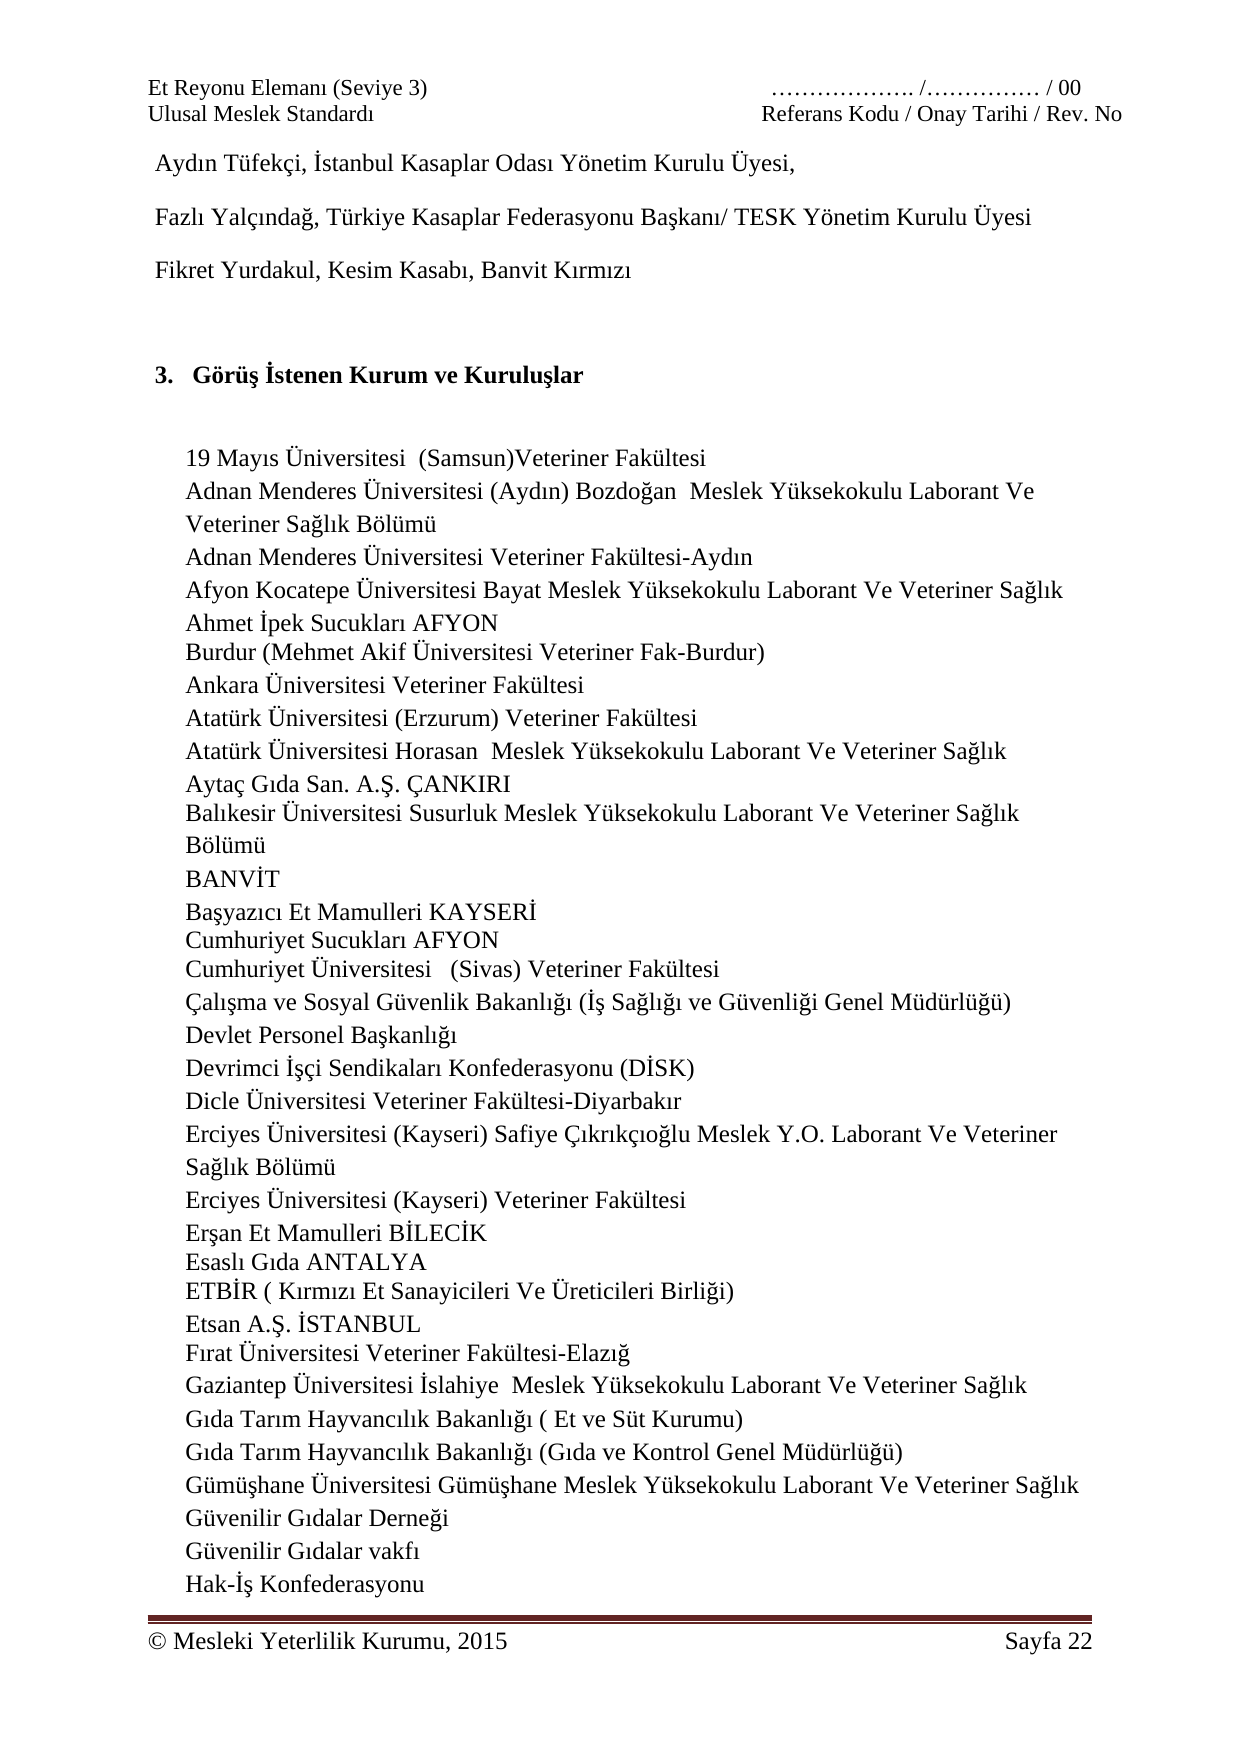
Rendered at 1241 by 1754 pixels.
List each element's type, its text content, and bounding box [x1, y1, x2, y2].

text Aytaç Gıda San. A.Ş. ÇANKIRI [185, 769, 1092, 798]
text Erciyes Üniversitesi (Kayseri) Veteriner Fakültesi [185, 1185, 1092, 1214]
text Cumhuriyet Sucukları AFYON [185, 925, 1092, 954]
text Ankara Üniversitesi Veteriner Fakültesi [185, 670, 1092, 698]
text Fazlı Yalçındağ, Türkiye Kasaplar Federasyonu Başkanı/ TESK Yönetim Kurulu Üyesi [154, 202, 1092, 230]
text BANVİT [185, 864, 1092, 892]
text Aydın Tüfekçi, İstanbul Kasaplar Odası Yönetim Kurulu Üyesi, [154, 148, 1092, 176]
text Erşan Et Mamulleri BİLECİK [185, 1218, 1092, 1247]
text Erciyes Üniversitesi (Kayseri) Safiye Çıkrıkçıoğlu Meslek Y.O. Laborant Ve Veteriner Sağlık Bölümü [185, 1119, 1092, 1181]
text Esaslı Gıda ANTALYA [185, 1247, 1092, 1276]
text Güvenilir Gıdalar vakfı [185, 1536, 1092, 1564]
text Afyon Kocatepe Üniversitesi Bayat Meslek Yüksekokulu Laborant Ve Veteriner Sağlık [185, 575, 1092, 604]
text Gaziantep Üniversitesi İslahiye Meslek Yüksekokulu Laborant Ve Veteriner Sağlık [185, 1371, 1092, 1399]
text Adnan Menderes Üniversitesi (Aydın) Bozdoğan Meslek Yüksekokulu Laborant Ve Veteriner Sağlık Bölümü [185, 476, 1092, 538]
text Dicle Üniversitesi Veteriner Fakültesi-Diyarbakır [185, 1086, 1092, 1115]
text Gıda Tarım Hayvancılık Bakanlığı ( Et ve Süt Kurumu) [185, 1404, 1092, 1432]
text Güvenilir Gıdalar Derneği [185, 1503, 1092, 1531]
text Devrimci İşçi Sendikaları Konfederasyonu (DİSK) [185, 1053, 1092, 1082]
text Başyazıcı Et Mamulleri KAYSERİ [185, 897, 1092, 925]
text 19 Mayıs Üniversitesi (Samsun)Veteriner Fakültesi [185, 443, 1092, 472]
text Gıda Tarım Hayvancılık Bakanlığı (Gıda ve Kontrol Genel Müdürlüğü) [185, 1437, 1092, 1465]
text Fikret Yurdakul, Kesim Kasabı, Banvit Kırmızı [154, 255, 1092, 284]
text Atatürk Üniversitesi (Erzurum) Veteriner Fakültesi [185, 703, 1092, 732]
text Cumhuriyet Üniversitesi (Sivas) Veteriner Fakültesi [185, 954, 1092, 983]
text Etsan A.Ş. İSTANBUL [185, 1309, 1092, 1338]
text Balıkesir Üniversitesi Susurluk Meslek Yüksekokulu Laborant Ve Veteriner Sağlık Bölümü [185, 798, 1092, 859]
text Gümüşhane Üniversitesi Gümüşhane Meslek Yüksekokulu Laborant Ve Veteriner Sağlık [185, 1470, 1092, 1498]
text ETBİR ( Kırmızı Et Sanayicileri Ve Üreticileri Birliği) [185, 1276, 1092, 1304]
text Hak-İş Konfederasyonu [185, 1569, 1092, 1597]
text Çalışma ve Sosyal Güvenlik Bakanlığı (İş Sağlığı ve Güvenliği Genel Müdürlüğü) [185, 987, 1092, 1016]
text Devlet Personel Başkanlığı [185, 1020, 1092, 1049]
text Burdur (Mehmet Akif Üniversitesi Veteriner Fak-Burdur) [185, 637, 1092, 666]
text Fırat Üniversitesi Veteriner Fakültesi-Elazığ [185, 1338, 1092, 1366]
list Görüş İstenen Kurum ve Kuruluşlar [154, 360, 1092, 389]
text Ahmet İpek Sucukları AFYON [185, 608, 1092, 637]
text Atatürk Üniversitesi Horasan Meslek Yüksekokulu Laborant Ve Veteriner Sağlık [185, 736, 1092, 764]
text Adnan Menderes Üniversitesi Veteriner Fakültesi-Aydın [185, 542, 1092, 571]
